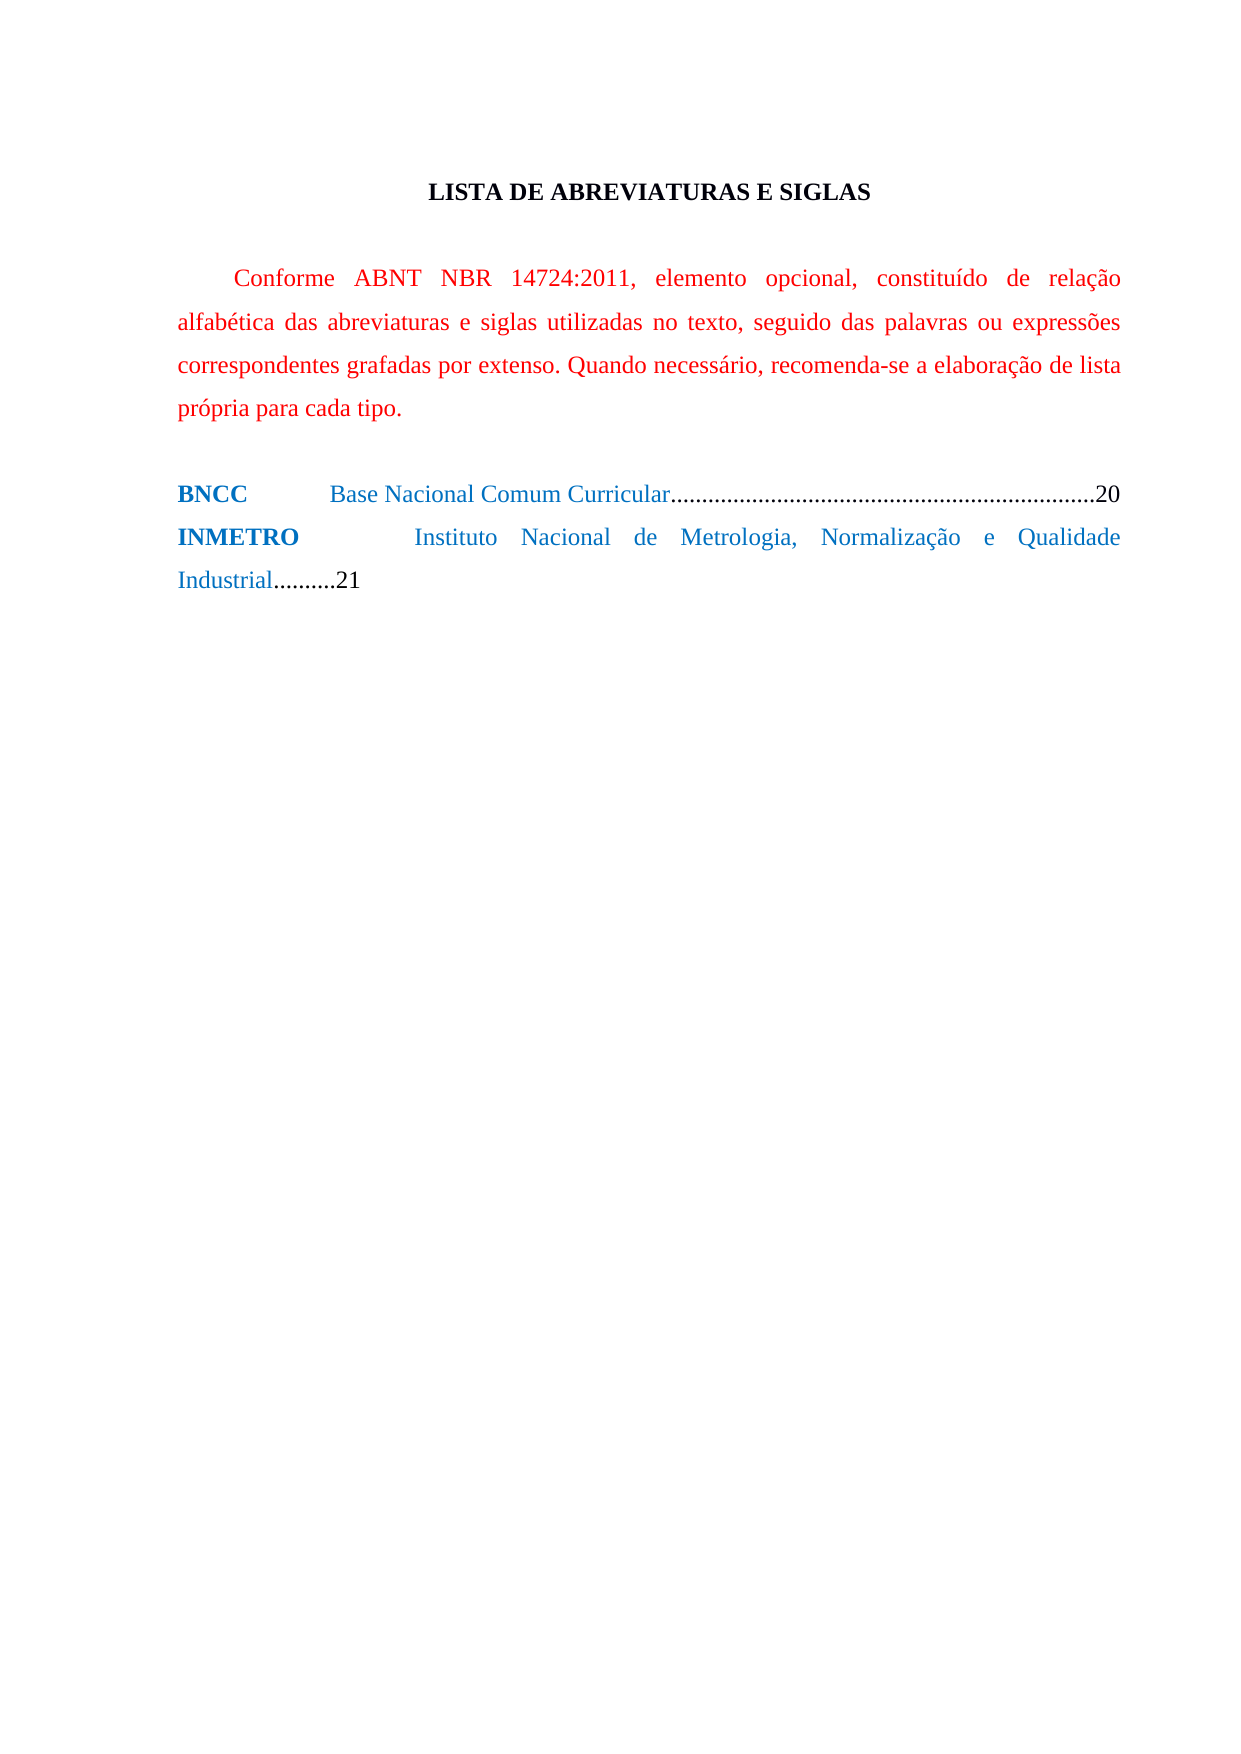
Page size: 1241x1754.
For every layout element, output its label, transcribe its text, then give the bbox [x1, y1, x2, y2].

text BNCC Base Nacional Comum Curricular....................................................................20 [177, 479, 1122, 508]
text Lista de Abreviaturas e siglas [177, 177, 1122, 206]
text INMETRO Instituto Nacional de Metrologia, Normalização e Qualidade Industrial..........21 [177, 522, 1122, 594]
text Conforme ABNT NBR 14724:2011, elemento opcional, constituído de relação alfabética das abreviaturas e siglas utilizadas no texto, seguido das palavras ou expressões correspondentes grafadas por extenso. Quando necessário, recomenda-se a elaboração de lista própria para cada tipo. [177, 263, 1122, 422]
